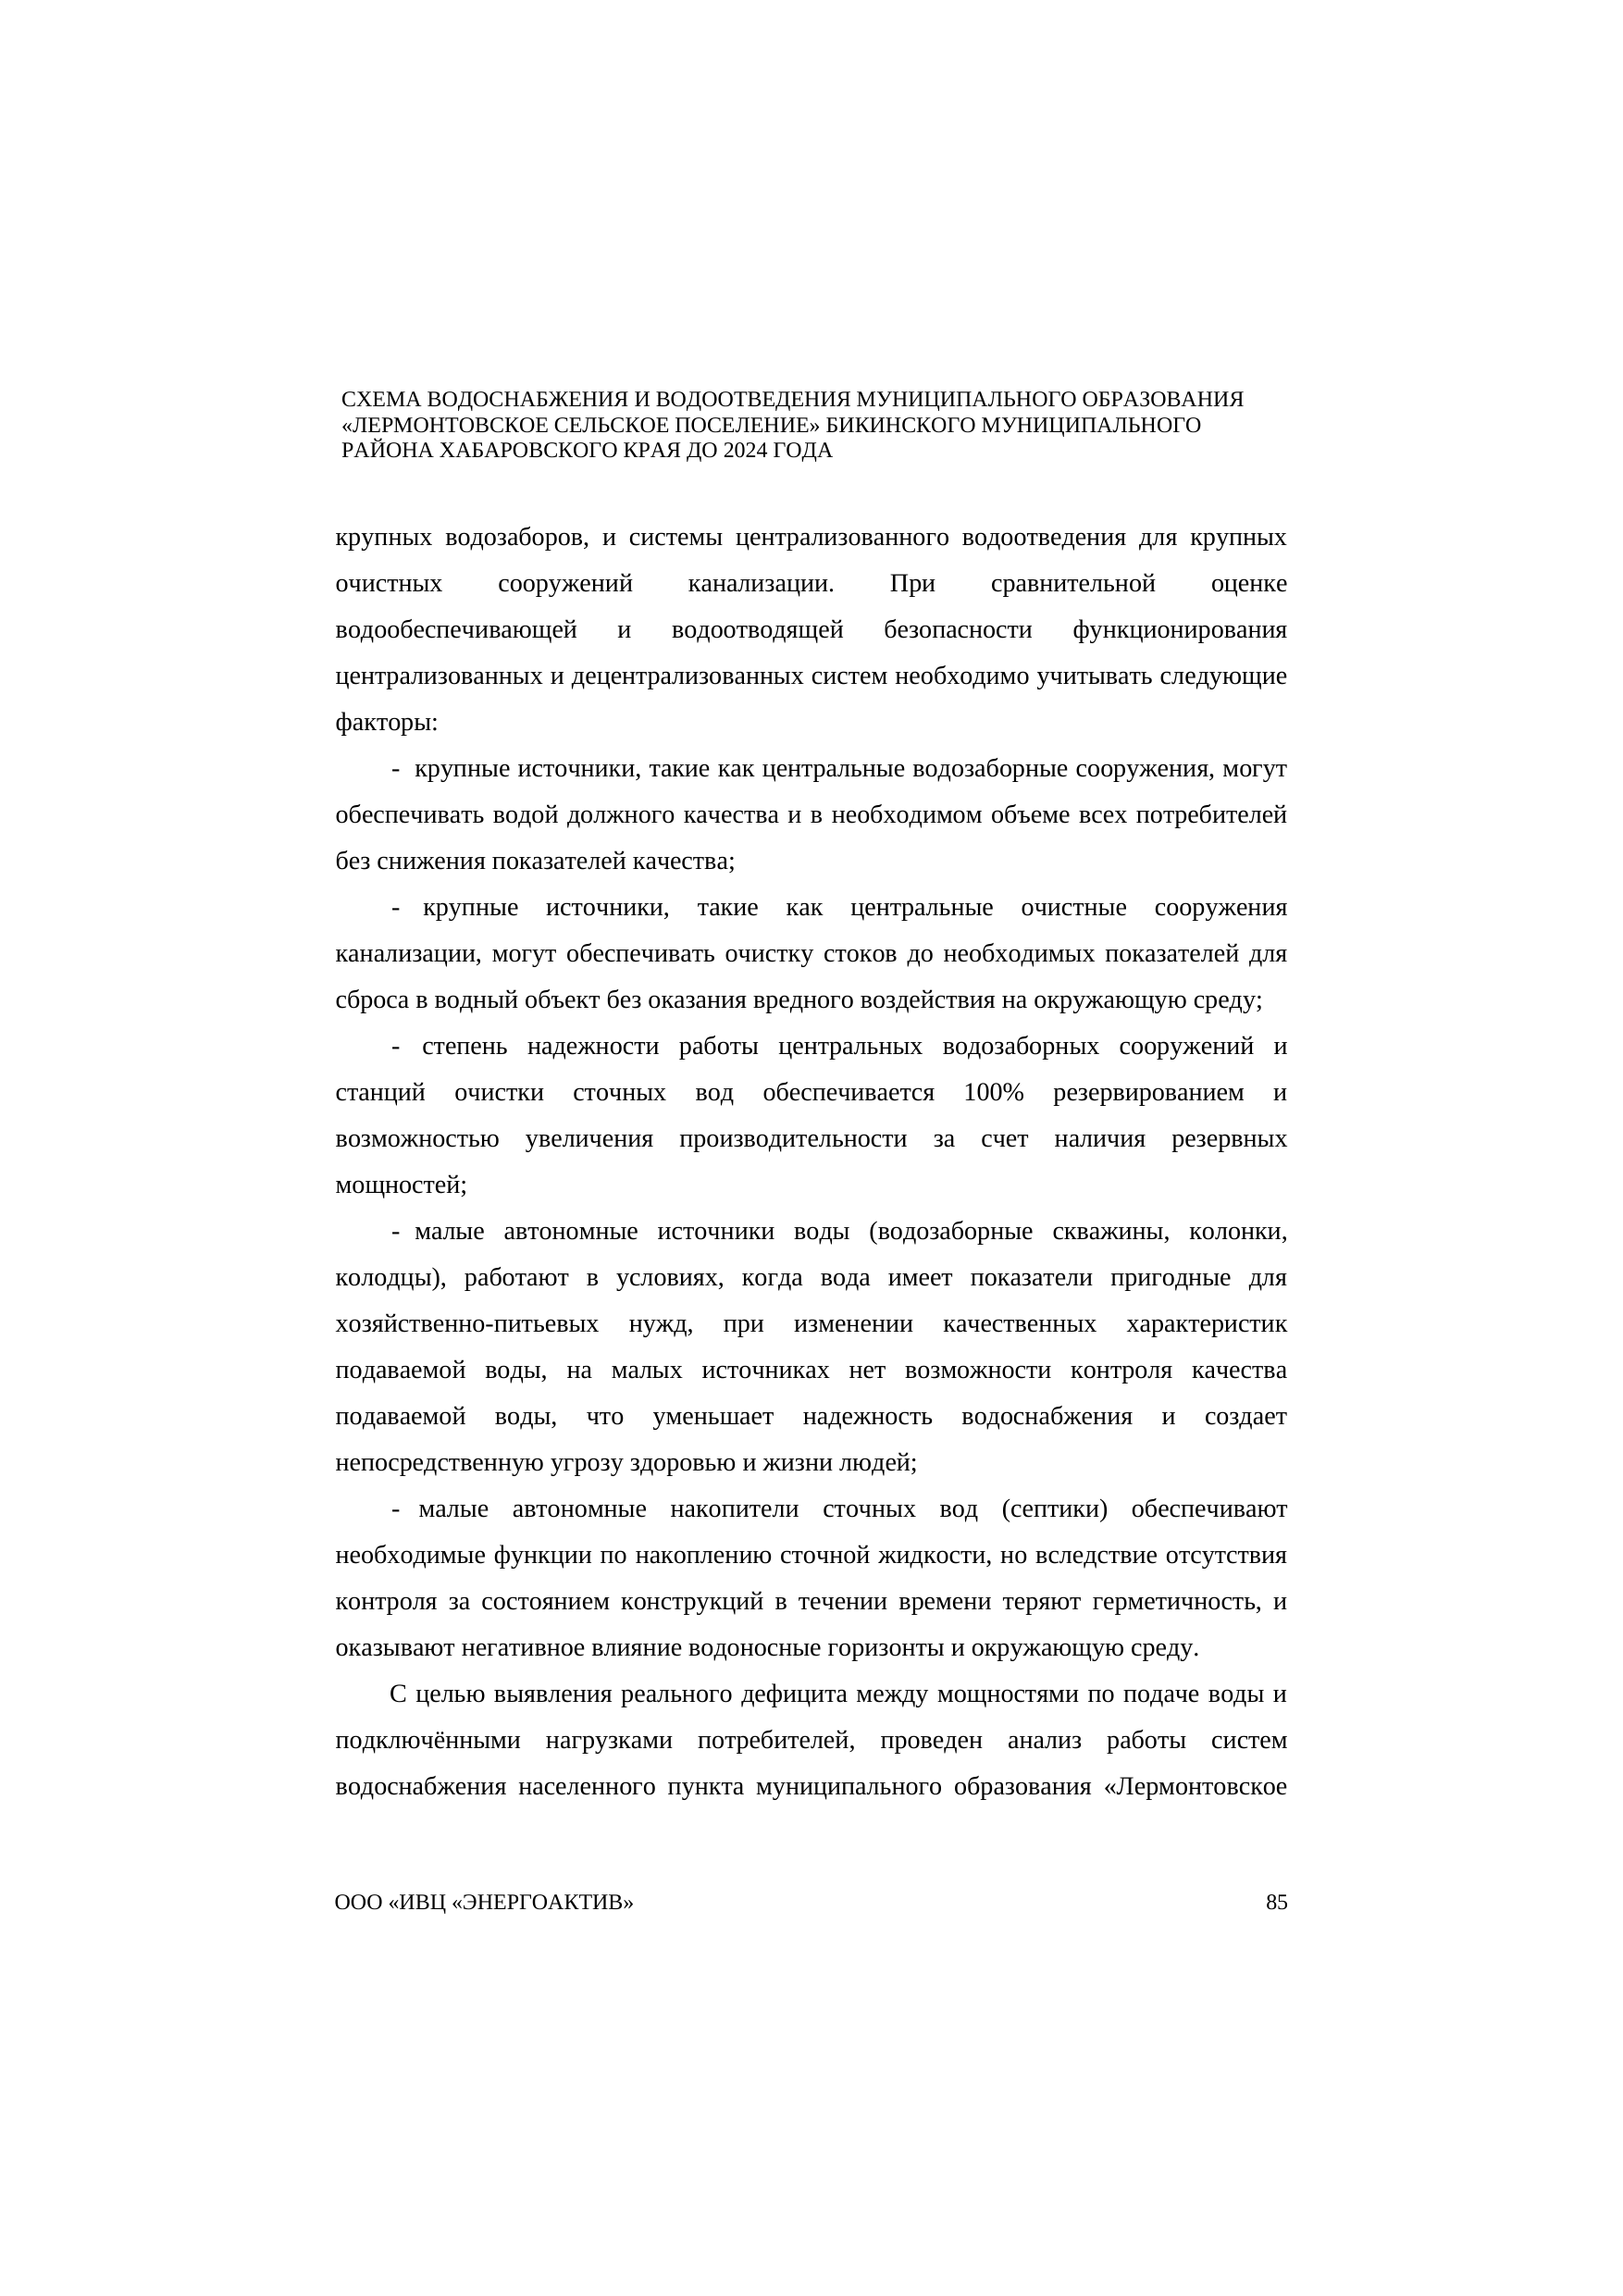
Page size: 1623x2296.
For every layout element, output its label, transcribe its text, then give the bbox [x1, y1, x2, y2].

list крупные источники, такие как центральные водозаборные сооружения, могут обеспечивать водой должного качества и в необходимом объеме всех потребителей без снижения показателей качества; [335, 739, 1289, 878]
list крупные источники, такие как центральные очистные сооружения канализации, могут обеспечивать очистку стоков до необходимых показателей для сброса в водный объект без оказания вредного воздействия на окружающую среду; [335, 878, 1289, 1017]
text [335, 1665, 1289, 1804]
list малые автономные источники воды (водозаборные скважины, колонки, колодцы), работают в условиях, когда вода имеет показатели пригодные для хозяйственно-питьевых нужд, при изменении качественных характеристик подаваемой воды, на малых источниках нет возможности контроля качества подаваемой воды, что уменьшает надежность водоснабжения и создает непосредственную угрозу здоровью и жизни людей; [335, 1202, 1289, 1480]
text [335, 508, 1289, 739]
list малые автономные накопители сточных вод (септики) обеспечивают необходимые функции по накоплению сточной жидкости, но вследствие отсутствия контроля за состоянием конструкций в течении времени теряют герметичность, и оказывают негативное влияние водоносные горизонты и окружающую среду. [335, 1480, 1289, 1665]
list степень надежности работы центральных водозаборных сооружений и станций очистки сточных вод обеспечивается 100% резервированием и возможностью увеличения производительности за счет наличия резервных мощностей; [335, 1017, 1289, 1202]
